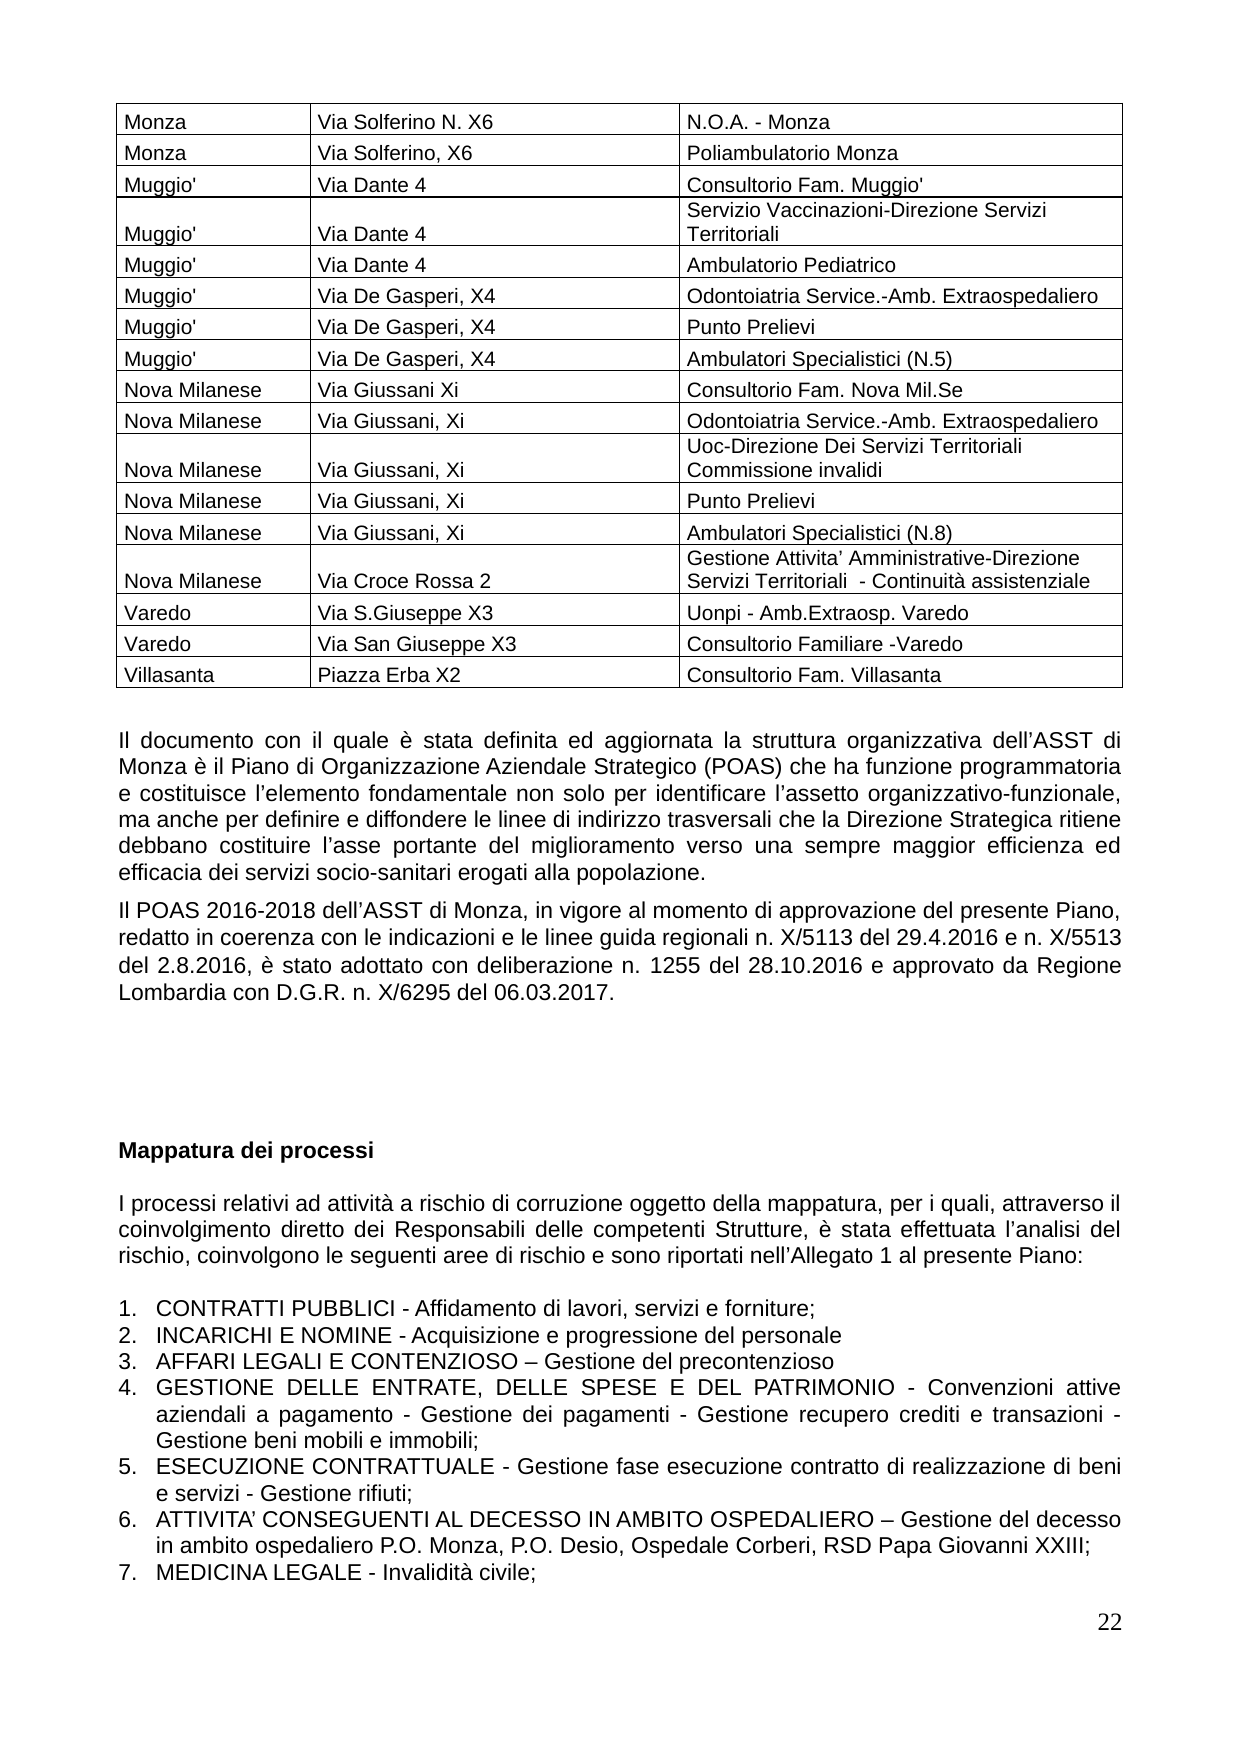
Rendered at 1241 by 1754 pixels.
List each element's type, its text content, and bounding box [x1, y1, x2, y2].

table_cell Varedo [117, 594, 310, 624]
text Il documento con il quale è stata definita ed aggiornata la struttura organizzativa dell’ASST di Monza è il Piano di Organizzazione Aziendale Strategico (POAS) che ha funzione programmatoria e costituisce l’elemento fondamentale non solo per identificare l’assetto organizzativo-funzionale, ma anche per definire e diffondere le linee di indirizzo trasversali che la Direzione Strategica ritiene debbano costituire l’asse portante del miglioramento verso una sempre maggior efficienza ed efficacia dei servizi socio-sanitari erogati alla popolazione. [118, 727, 1122, 885]
table_cell Odontoiatria Service.-Amb. Extraospedaliero [680, 403, 1122, 433]
table_cell Via Giussani, Xi [311, 514, 679, 544]
table_cell Uoc-Direzione Dei Servizi Territoriali Commissione invalidi [680, 434, 1122, 482]
table_cell Via Dante 4 [311, 198, 679, 245]
table_cell N.O.A. - Monza [680, 104, 1122, 134]
table_cell Poliambulatorio Monza [680, 135, 1122, 165]
table_cell Consultorio Fam. Muggio' [680, 166, 1122, 196]
table_cell Monza [117, 135, 310, 165]
table_cell Via Croce Rossa 2 [311, 545, 679, 593]
table_cell Via S.Giuseppe X3 [311, 594, 679, 624]
list MEDICINA LEGALE - Invalidità civile; [118, 1559, 1122, 1585]
table_cell Via Dante 4 [311, 166, 679, 196]
table_cell Monza [117, 104, 310, 134]
table_cell Uonpi - Amb.Extraosp. Varedo [680, 594, 1122, 624]
table_cell Consultorio Fam. Nova Mil.Se [680, 371, 1122, 402]
table_cell Gestione Attivita’ Amministrative-Direzione Servizi Territoriali - Continuità assistenziale [680, 545, 1122, 593]
table_cell Via Giussani, Xi [311, 434, 679, 482]
table_cell Nova Milanese [117, 434, 310, 482]
table_cell Consultorio Fam. Villasanta [680, 657, 1122, 687]
table_cell Piazza Erba X2 [311, 657, 679, 687]
table_cell Nova Milanese [117, 545, 310, 593]
list CONTRATTI PUBBLICI - Affidamento di lavori, servizi e forniture; [118, 1295, 1122, 1322]
table_cell Via Giussani Xi [311, 371, 679, 402]
table_cell Via De Gasperi, X4 [311, 278, 679, 308]
list INCARICHI E NOMINE - Acquisizione e progressione del personale [118, 1322, 1122, 1348]
table_cell Varedo [117, 626, 310, 656]
table_cell Via Giussani, Xi [311, 483, 679, 513]
table_cell Muggio' [117, 198, 310, 245]
table_cell Muggio' [117, 166, 310, 196]
table_cell Nova Milanese [117, 371, 310, 402]
text Il POAS 2016-2018 dell’ASST di Monza, in vigore al momento di approvazione del presente Piano, redatto in coerenza con le indicazioni e le linee guida regionali n. X/5113 del 29.4.2016 e n. X/5513 del 2.8.2016, è stato adottato con deliberazione n. 1255 del 28.10.2016 e approvato da Regione Lombardia con D.G.R. n. X/6295 del 06.03.2017. [118, 897, 1122, 1005]
table_cell Muggio' [117, 246, 310, 277]
table_cell Via Solferino, X6 [311, 135, 679, 165]
table_cell Ambulatorio Pediatrico [680, 246, 1122, 277]
list ATTIVITA’ CONSEGUENTI AL DECESSO IN AMBITO OSPEDALIERO – Gestione del decesso in ambito ospedaliero P.O. Monza, P.O. Desio, Ospedale Corberi, RSD Papa Giovanni XXIII; [118, 1506, 1122, 1559]
list GESTIONE DELLE ENTRATE, DELLE SPESE E DEL PATRIMONIO - Convenzioni attive aziendali a pagamento - Gestione dei pagamenti - Gestione recupero crediti e transazioni - Gestione beni mobili e immobili; [118, 1374, 1122, 1453]
table_cell Ambulatori Specialistici (N.5) [680, 340, 1122, 370]
list ESECUZIONE CONTRATTUALE - Gestione fase esecuzione contratto di realizzazione di beni e servizi - Gestione rifiuti; [118, 1453, 1122, 1506]
table_cell Muggio' [117, 278, 310, 308]
table_cell Via De Gasperi, X4 [311, 340, 679, 370]
table_cell Muggio' [117, 309, 310, 339]
table_cell Nova Milanese [117, 483, 310, 513]
table_cell Via De Gasperi, X4 [311, 309, 679, 339]
text I processi relativi ad attività a rischio di corruzione oggetto della mappatura, per i quali, attraverso il coinvolgimento diretto dei Responsabili delle competenti Strutture, è stata effettuata l’analisi del rischio, coinvolgono le seguenti aree di rischio e sono riportati nell’Allegato 1 al presente Piano: [118, 1190, 1122, 1269]
table_cell Punto Prelievi [680, 483, 1122, 513]
table_cell Villasanta [117, 657, 310, 687]
table_cell Via San Giuseppe X3 [311, 626, 679, 656]
table_cell Ambulatori Specialistici (N.8) [680, 514, 1122, 544]
text Mappatura dei processi [118, 1137, 1122, 1163]
table_cell Odontoiatria Service.-Amb. Extraospedaliero [680, 278, 1122, 308]
table_cell Consultorio Familiare -Varedo [680, 626, 1122, 656]
table_cell Via Solferino N. X6 [311, 104, 679, 134]
table_cell Muggio' [117, 340, 310, 370]
list AFFARI LEGALI E CONTENZIOSO – Gestione del precontenzioso [118, 1348, 1122, 1374]
table_cell Nova Milanese [117, 403, 310, 433]
table_cell Servizio Vaccinazioni-Direzione Servizi Territoriali [680, 198, 1122, 245]
table_cell Nova Milanese [117, 514, 310, 544]
table_cell Punto Prelievi [680, 309, 1122, 339]
table_cell Via Giussani, Xi [311, 403, 679, 433]
table_cell Via Dante 4 [311, 246, 679, 277]
